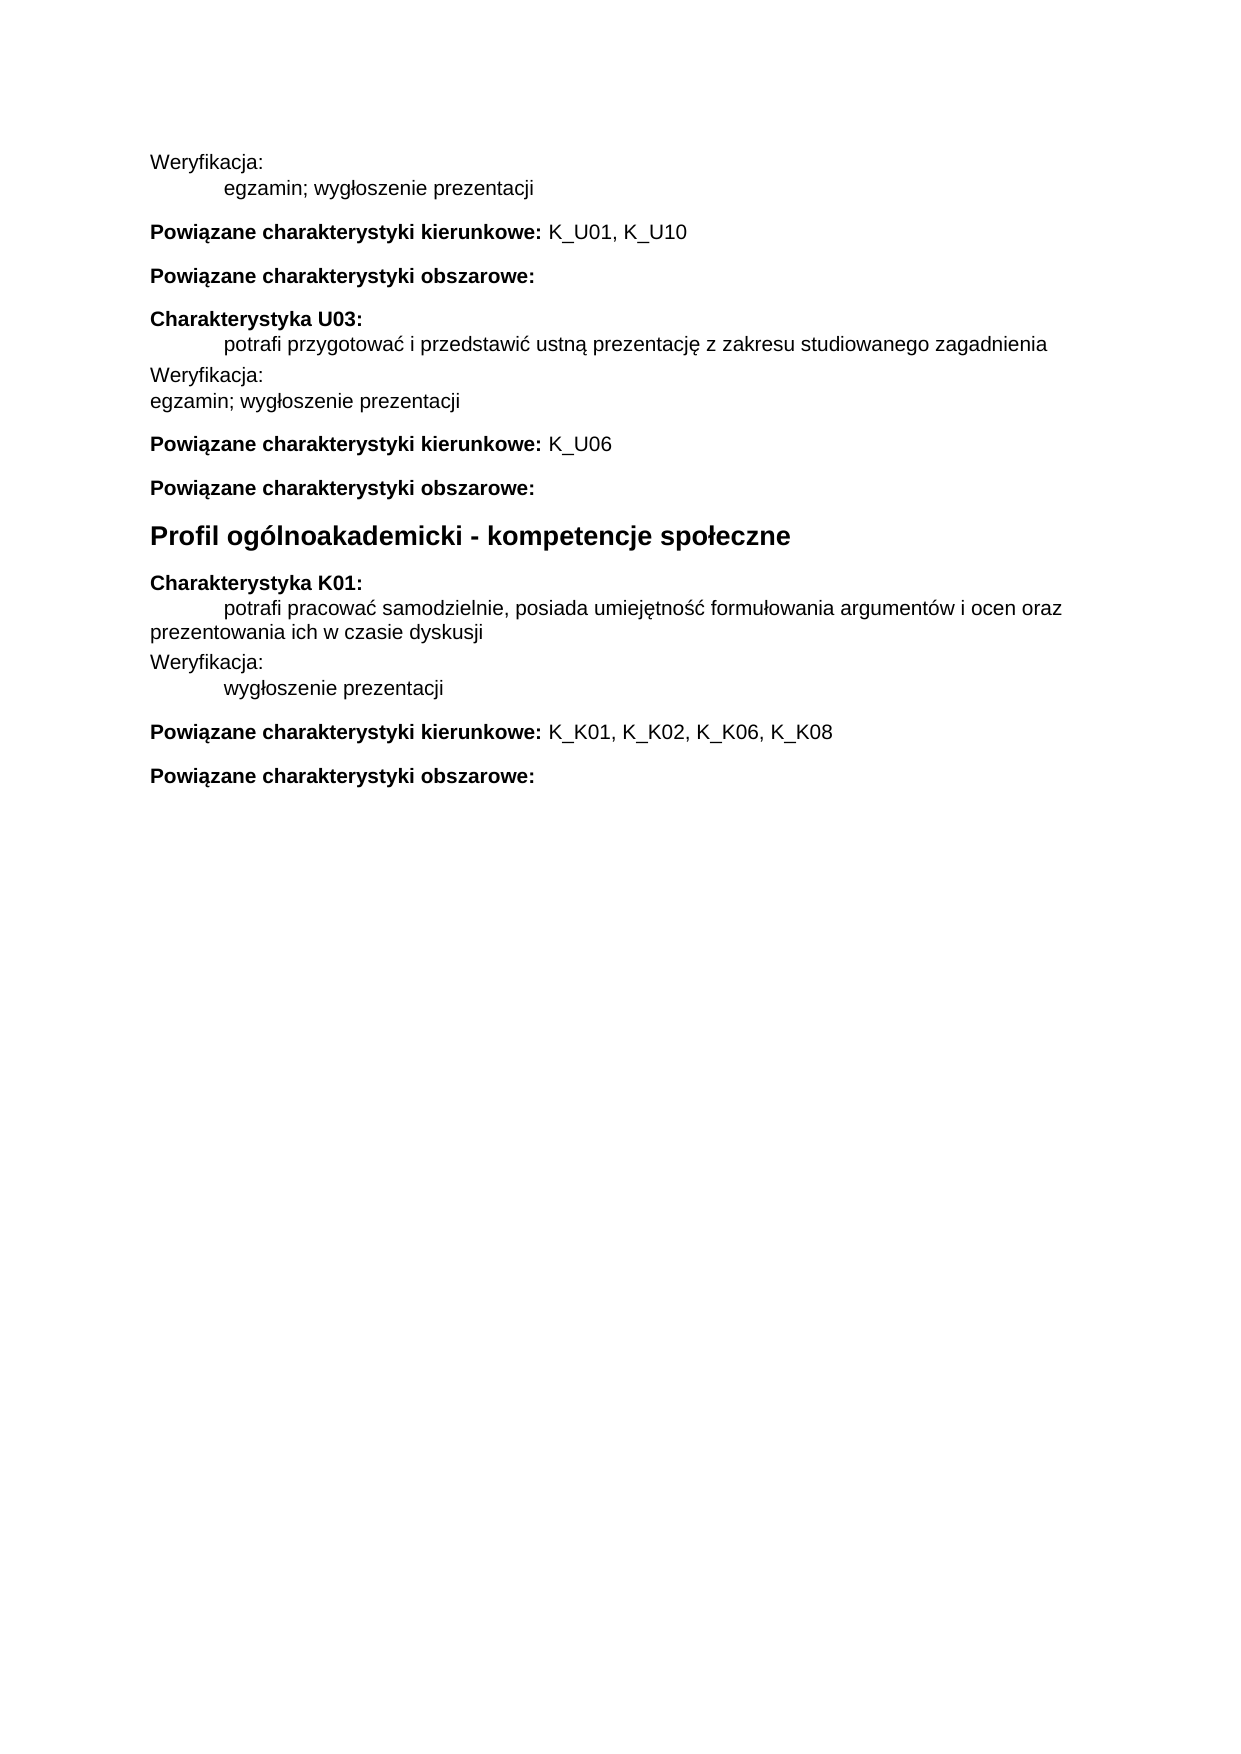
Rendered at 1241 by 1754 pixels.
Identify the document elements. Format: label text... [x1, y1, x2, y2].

text egzamin; wygłoszenie prezentacji [150, 176, 1090, 200]
text Powiązane charakterystyki obszarowe: [150, 476, 1090, 500]
text potrafi pracować samodzielnie, posiada umiejętność formułowania argumentów i ocen oraz prezentowania ich w czasie dyskusji [150, 596, 1090, 644]
text Charakterystyka K01: [150, 571, 1090, 595]
text wygłoszenie prezentacji [150, 676, 1090, 700]
text Weryfikacja: [150, 362, 1090, 386]
text potrafi przygotować i przedstawić ustną prezentację z zakresu studiowanego zagadnienia [150, 332, 1090, 356]
text Powiązane charakterystyki kierunkowe: K_K01, K_K02, K_K06, K_K08 [150, 720, 1090, 744]
text Powiązane charakterystyki kierunkowe: K_U01, K_U10 [150, 220, 1090, 244]
text egzamin; wygłoszenie prezentacji [150, 388, 1090, 412]
text Powiązane charakterystyki kierunkowe: K_U06 [150, 432, 1090, 456]
text Charakterystyka U03: [150, 307, 1090, 331]
text Powiązane charakterystyki obszarowe: [150, 263, 1090, 287]
subtitle Profil ogólnoakademicki - kompetencje społeczne [150, 520, 1090, 551]
text Weryfikacja: [150, 650, 1090, 674]
text Powiązane charakterystyki obszarowe: [150, 763, 1090, 787]
text Weryfikacja: [150, 150, 1090, 174]
